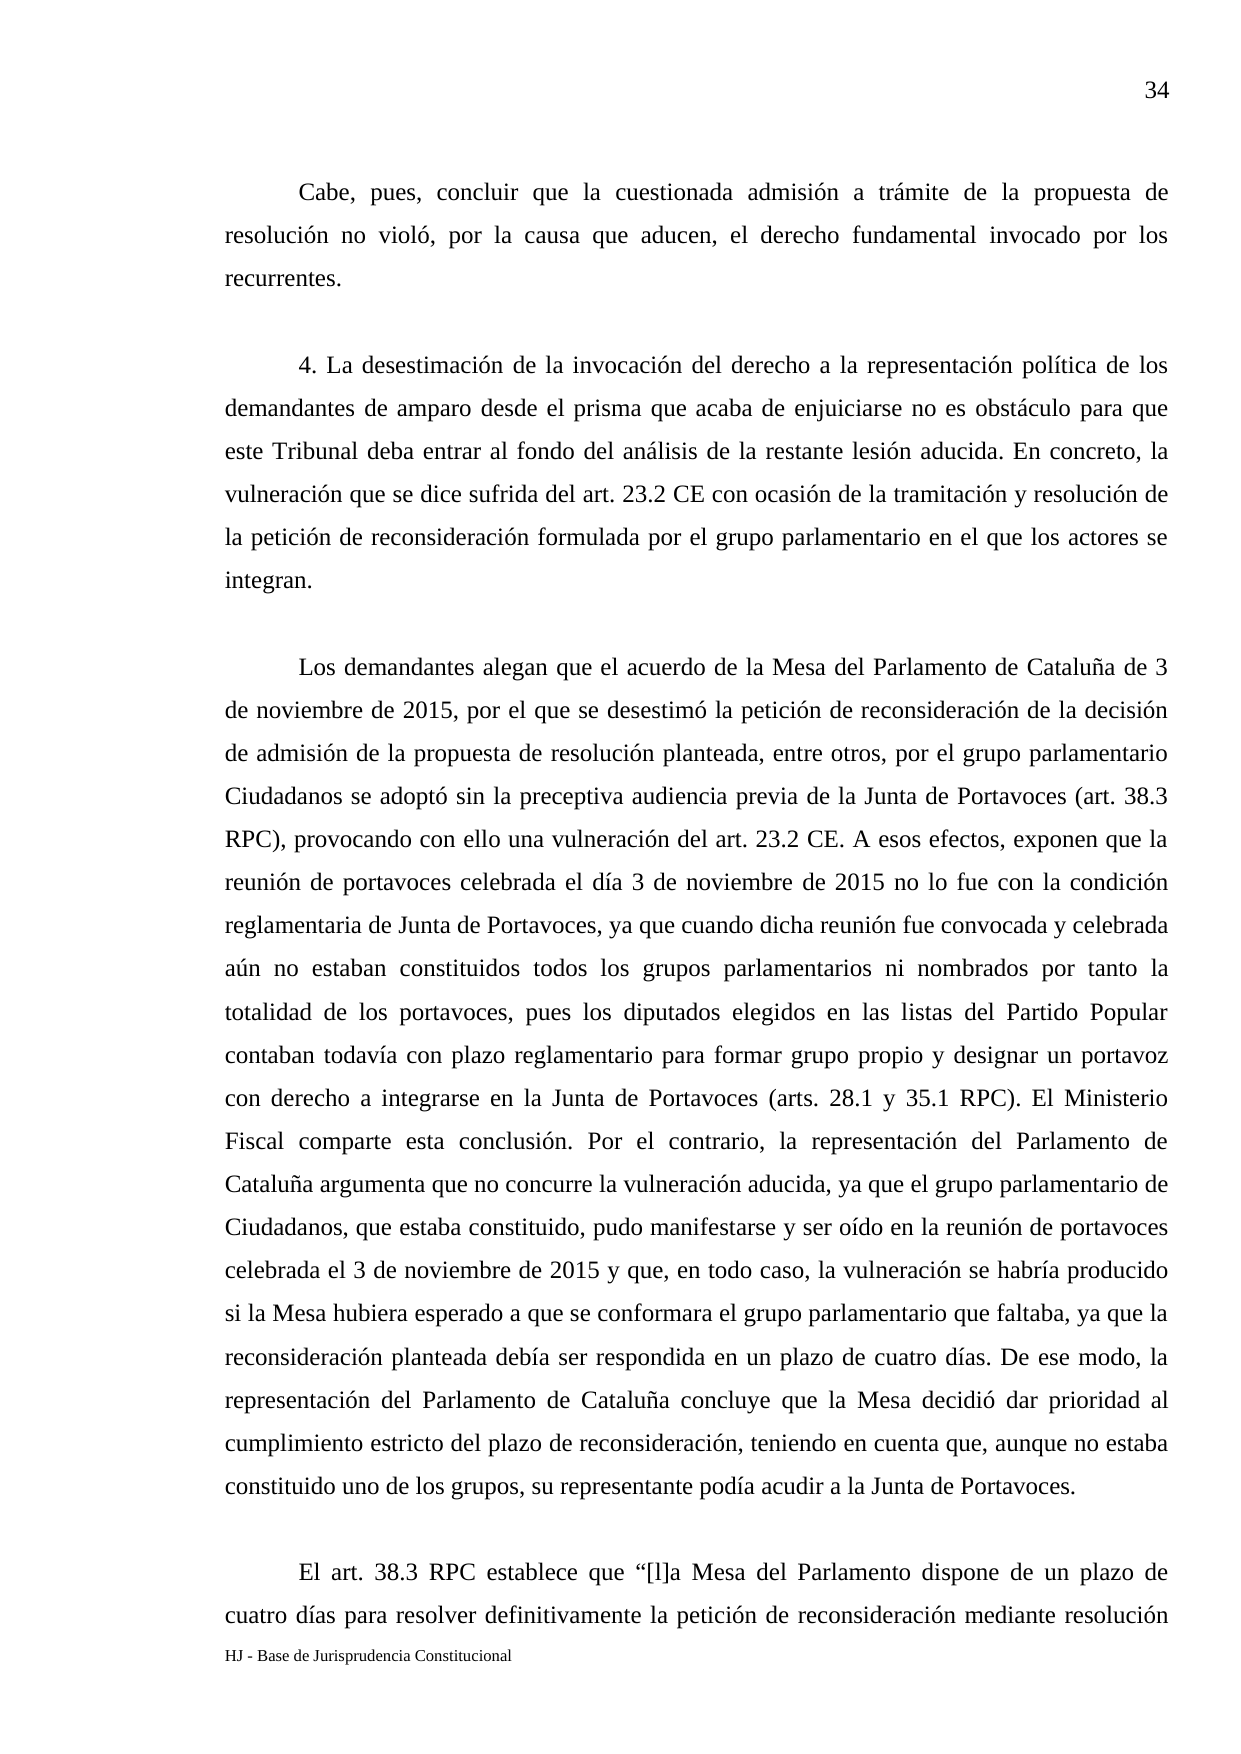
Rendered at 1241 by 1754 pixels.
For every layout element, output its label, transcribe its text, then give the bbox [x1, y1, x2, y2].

text 4. La desestimación de la invocación del derecho a la representación política de los demandantes de amparo desde el prisma que acaba de enjuiciarse no es obstáculo para que este Tribunal deba entrar al fondo del análisis de la restante lesión aducida. En concreto, la vulneración que se dice sufrida del art. 23.2 CE con ocasión de la tramitación y resolución de la petición de reconsideración formulada por el grupo parlamentario en el que los actores se integran. [224, 350, 1169, 594]
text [224, 1557, 1169, 1629]
text Los demandantes alegan que el acuerdo de la Mesa del Parlamento de Cataluña de 3 de noviembre de 2015, por el que se desestimó la petición de reconsideración de la decisión de admisión de la propuesta de resolución planteada, entre otros, por el grupo parlamentario Ciudadanos se adoptó sin la preceptiva audiencia previa de la Junta de Portavoces (art. 38.3 RPC), provocando con ello una vulneración del art. 23.2 CE. A esos efectos, exponen que la reunión de portavoces celebrada el día 3 de noviembre de 2015 no lo fue con la condición reglamentaria de Junta de Portavoces, ya que cuando dicha reunión fue convocada y celebrada aún no estaban constituidos todos los grupos parlamentarios ni nombrados por tanto la totalidad de los portavoces, pues los diputados elegidos en las listas del Partido Popular contaban todavía con plazo reglamentario para formar grupo propio y designar un portavoz con derecho a integrarse en la Junta de Portavoces (arts. 28.1 y 35.1 RPC). El Ministerio Fiscal comparte esta conclusión. Por el contrario, la representación del Parlamento de Cataluña argumenta que no concurre la vulneración aducida, ya que el grupo parlamentario de Ciudadanos, que estaba constituido, pudo manifestarse y ser oído en la reunión de portavoces celebrada el 3 de noviembre de 2015 y que, en todo caso, la vulneración se habría producido si la Mesa hubiera esperado a que se conformara el grupo parlamentario que faltaba, ya que la reconsideración planteada debía ser respondida en un plazo de cuatro días. De ese modo, la representación del Parlamento de Cataluña concluye que la Mesa decidió dar prioridad al cumplimiento estricto del plazo de reconsideración, teniendo en cuenta que, aunque no estaba constituido uno de los grupos, su representante podía acudir a la Junta de Portavoces. [224, 652, 1169, 1500]
text Cabe, pues, concluir que la cuestionada admisión a trámite de la propuesta de resolución no violó, por la causa que aducen, el derecho fundamental invocado por los recurrentes. [224, 177, 1169, 292]
